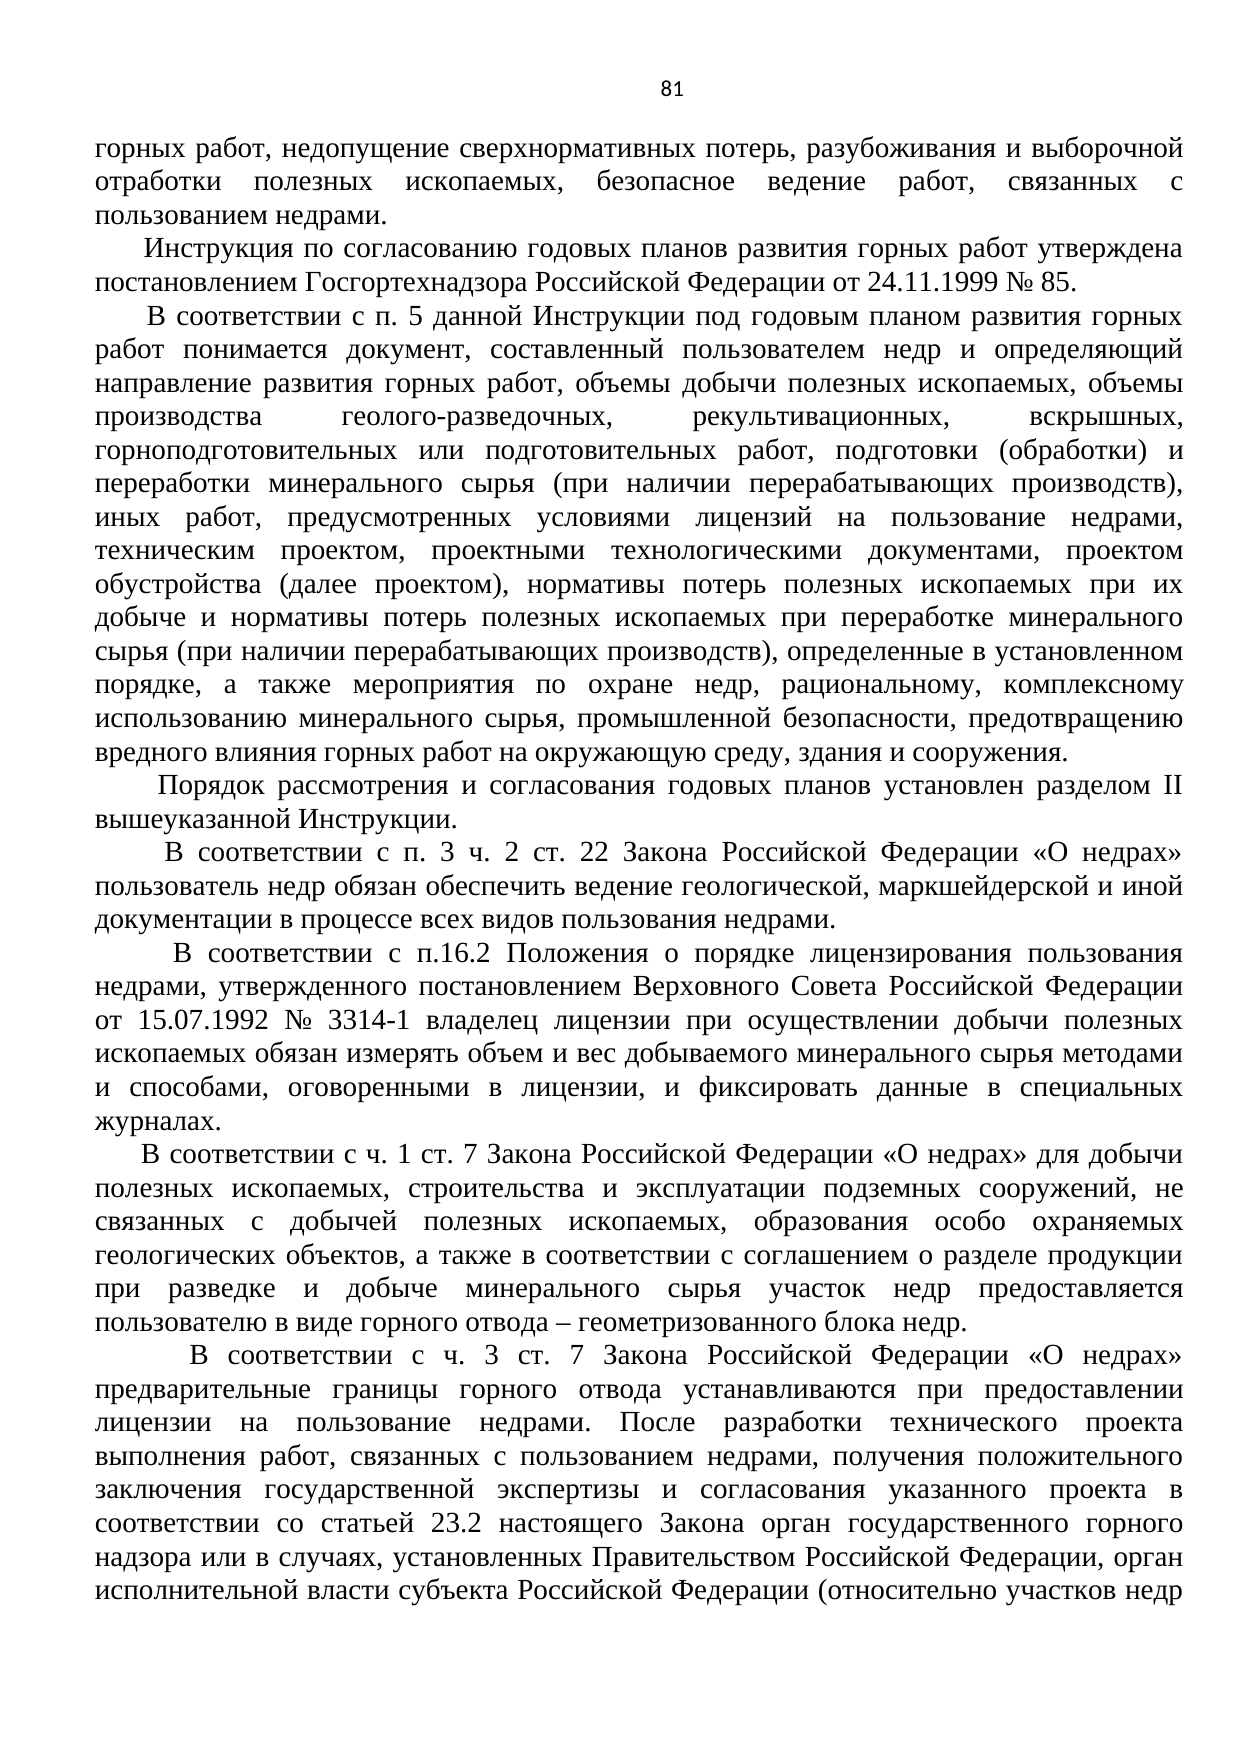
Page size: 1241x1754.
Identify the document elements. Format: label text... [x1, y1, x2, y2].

text В соответствии с п. 5 данной Инструкции под годовым планом развития горных работ понимается документ, составленный пользователем недр и определяющий направление развития горных работ, объемы добычи полезных ископаемых, объемы производства геолого-разведочных, рекультивационных, вскрышных, горноподготовительных или подготовительных работ, подготовки (обработки) и переработки минерального сырья (при наличии перерабатывающих производств), иных работ, предусмотренных условиями лицензий на пользование недрами, техническим проектом, проектными технологическими документами, проектом обустройства (далее проектом), нормативы потерь полезных ископаемых при их добыче и нормативы потерь полезных ископаемых при переработке минерального сырья (при наличии перерабатывающих производств), определенные в установленном порядке, а также мероприятия по охране недр, рациональному, комплексному использованию минерального сырья, промышленной безопасности, предотвращению вредного влияния горных работ на окружающую среду, здания и сооружения. [94, 298, 1184, 767]
text В соответствии с п.16.2 Положения о порядке лицензирования пользования недрами, утвержденного постановлением Верховного Совета Российской Федерации от 15.07.1992 № 3314-1 владелец лицензии при осуществлении добычи полезных ископаемых обязан измерять объем и вес добываемого минерального сырья методами и способами, оговоренными в лицензии, и фиксировать данные в специальных журналах. [94, 935, 1184, 1136]
text В соответствии с п. 3 ч. 2 ст. 22 Закона Российской Федерации «О недрах» пользователь недр обязан обеспечить ведение геологической, маркшейдерской и иной документации в процессе всех видов пользования недрами. [94, 834, 1184, 935]
text Инструкция по согласованию годовых планов развития горных работ утверждена постановлением Госгортехнадзора Российской Федерации от 24.11.1999 № 85. [94, 231, 1184, 298]
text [94, 130, 1184, 231]
text В соответствии с ч. 1 ст. 7 Закона Российской Федерации «О недрах» для добычи полезных ископаемых, строительства и эксплуатации подземных сооружений, не связанных с добычей полезных ископаемых, образования особо охраняемых геологических объектов, а также в соответствии с соглашением о разделе продукции при разведке и добыче минерального сырья участок недр предоставляется пользователю в виде горного отвода – геометризованного блока недр. [94, 1136, 1184, 1337]
text Порядок рассмотрения и согласования годовых планов установлен разделом II вышеуказанной Инструкции. [94, 767, 1184, 834]
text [94, 1337, 1184, 1606]
